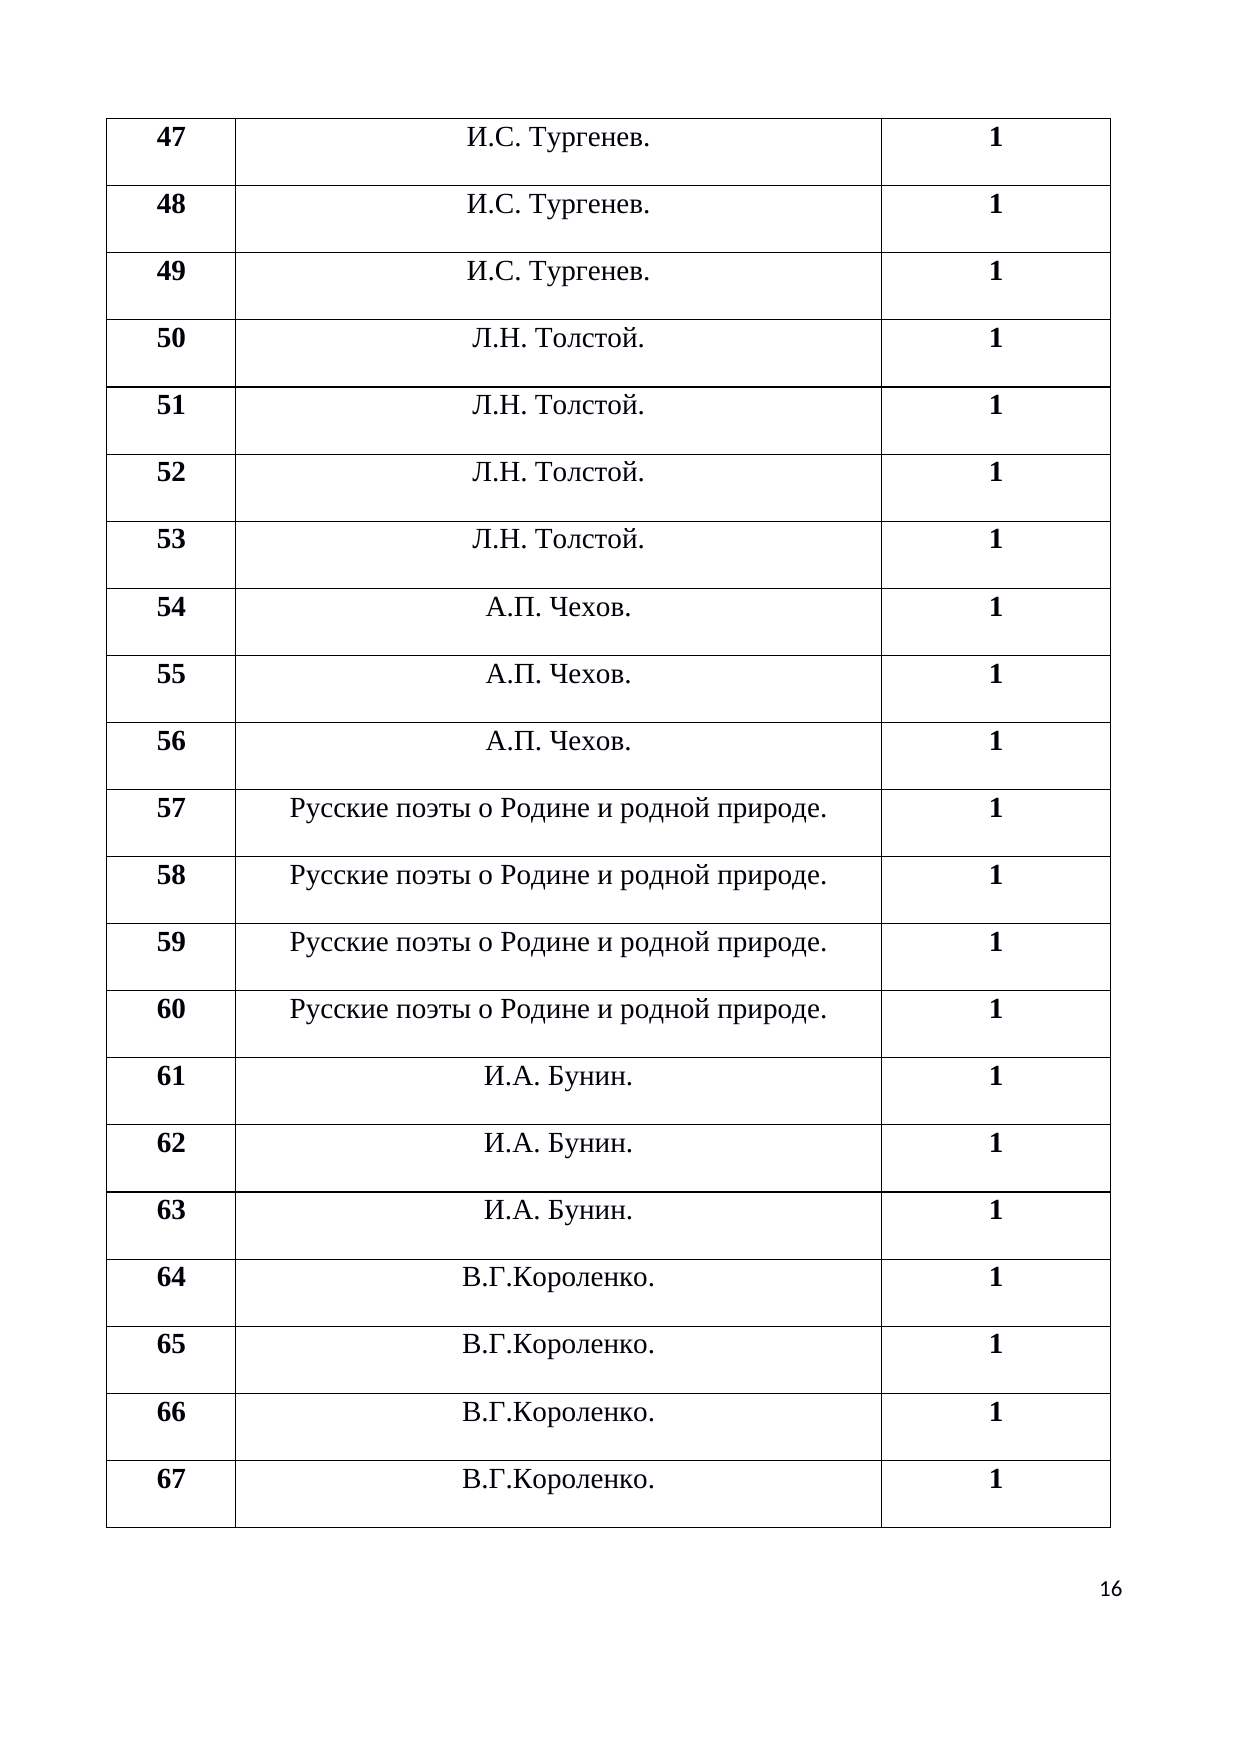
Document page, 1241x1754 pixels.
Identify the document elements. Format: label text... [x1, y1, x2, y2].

table_cell 1 [882, 186, 1110, 252]
table_cell Русские поэты о Родине и родной природе. [236, 790, 881, 856]
table_cell 1 [882, 1260, 1110, 1326]
table_cell 1 [882, 991, 1110, 1057]
table_cell 49 [107, 253, 235, 319]
table_cell 50 [107, 320, 235, 386]
table_cell 1 [882, 1058, 1110, 1124]
table_cell 66 [107, 1394, 235, 1460]
table_cell 1 [882, 253, 1110, 319]
table_cell И.А. Бунин. [236, 1058, 881, 1124]
table_cell 48 [107, 186, 235, 252]
table_cell 1 [882, 1125, 1110, 1191]
table_cell Русские поэты о Родине и родной природе. [236, 991, 881, 1057]
table_cell 1 [882, 1394, 1110, 1460]
table_cell И.С. Тургенев. [236, 186, 881, 252]
table_cell А.П. Чехов. [236, 589, 881, 655]
table_cell 63 [107, 1193, 235, 1258]
table_cell Л.Н. Толстой. [236, 455, 881, 521]
table_cell 56 [107, 723, 235, 789]
table_cell 55 [107, 656, 235, 722]
table_cell 53 [107, 522, 235, 588]
table_cell Русские поэты о Родине и родной природе. [236, 924, 881, 990]
table_cell Л.Н. Толстой. [236, 522, 881, 588]
table_cell 1 [882, 1327, 1110, 1393]
table_cell В.Г.Короленко. [236, 1260, 881, 1326]
table_cell 60 [107, 991, 235, 1057]
table_cell 47 [107, 119, 235, 185]
table_cell 57 [107, 790, 235, 856]
table_cell 1 [882, 589, 1110, 655]
table_cell 61 [107, 1058, 235, 1124]
table_cell 1 [882, 1461, 1110, 1527]
table_cell 1 [882, 320, 1110, 386]
table_cell 1 [882, 455, 1110, 521]
table_cell 67 [107, 1461, 235, 1527]
table_cell 58 [107, 857, 235, 923]
table_cell 1 [882, 723, 1110, 789]
table_cell 1 [882, 656, 1110, 722]
table_cell И.А. Бунин. [236, 1125, 881, 1191]
table_cell 1 [882, 388, 1110, 453]
table_cell Л.Н. Толстой. [236, 320, 881, 386]
table_cell 1 [882, 924, 1110, 990]
table_cell 1 [882, 1193, 1110, 1258]
table_cell А.П. Чехов. [236, 723, 881, 789]
table_cell В.Г.Короленко. [236, 1327, 881, 1393]
table_cell В.Г.Короленко. [236, 1461, 881, 1527]
table_cell Русские поэты о Родине и родной природе. [236, 857, 881, 923]
table_cell 65 [107, 1327, 235, 1393]
table_cell Л.Н. Толстой. [236, 388, 881, 453]
table_cell 54 [107, 589, 235, 655]
table_cell 1 [882, 790, 1110, 856]
table_cell 64 [107, 1260, 235, 1326]
table_cell И.С. Тургенев. [236, 253, 881, 319]
table_cell 51 [107, 388, 235, 453]
table_cell А.П. Чехов. [236, 656, 881, 722]
table_cell 62 [107, 1125, 235, 1191]
table_cell 52 [107, 455, 235, 521]
table_cell И.С. Тургенев. [236, 119, 881, 185]
table_cell 1 [882, 522, 1110, 588]
table_cell В.Г.Короленко. [236, 1394, 881, 1460]
table_cell 1 [882, 119, 1110, 185]
table_cell 1 [882, 857, 1110, 923]
table_cell 59 [107, 924, 235, 990]
table_cell И.А. Бунин. [236, 1193, 881, 1258]
